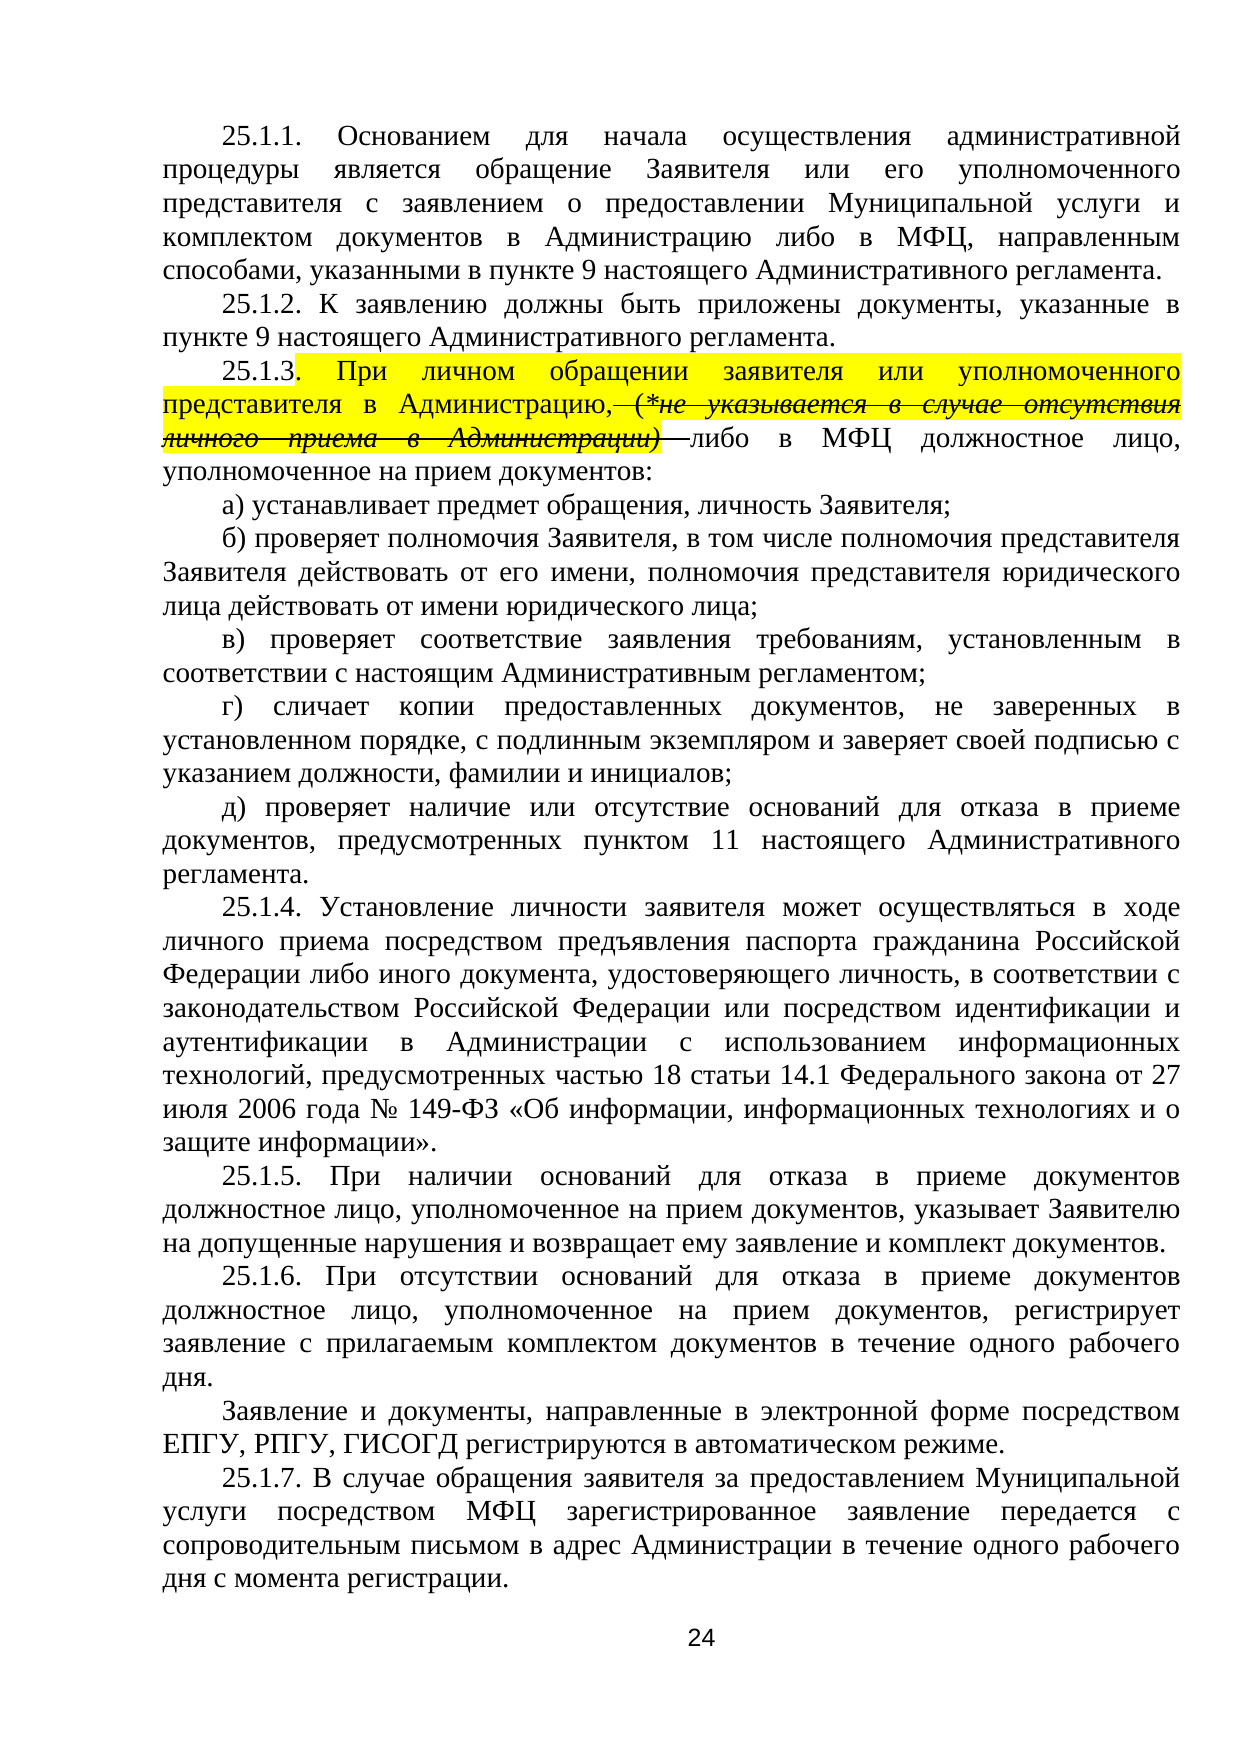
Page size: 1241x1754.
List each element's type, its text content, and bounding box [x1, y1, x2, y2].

text 25.1.5. При наличии оснований для отказа в приеме документов должностное лицо, уполномоченное на прием документов, указывает Заявителю на допущенные нарушения и возвращает ему заявление и комплект документов. [162, 1158, 1181, 1258]
text 25.1.1. Основанием для начала осуществления административной процедуры является обращение Заявителя или его уполномоченного представителя с заявлением о предоставлении Муниципальной услуги и комплектом документов в Администрацию либо в МФЦ, направленным способами, указанными в пункте 9 настоящего Административного регламента. [162, 118, 1181, 286]
text Заявление и документы, направленные в электронной форме посредством ЕПГУ, РПГУ, ГИСОГД регистрируются в автоматическом режиме. [162, 1393, 1181, 1460]
text 25.1.7. В случае обращения заявителя за предоставлением Муниципальной услуги посредством МФЦ зарегистрированное заявление передается с сопроводительным письмом в адрес Администрации в течение одного рабочего дня с момента регистрации. [162, 1460, 1181, 1594]
text 25.1.4. Установление личности заявителя может осуществляться в ходе личного приема посредством предъявления паспорта гражданина Российской Федерации либо иного документа, удостоверяющего личность, в соответствии с законодательством Российской Федерации или посредством идентификации и аутентификации в Администрации с использованием информационных технологий, предусмотренных частью 18 статьи 14.1 Федерального закона от 27 июля 2006 года № 149-ФЗ «Об информации, информационных технологиях и о защите информации». [162, 889, 1181, 1158]
text 25.1.3. При личном обращении заявителя или уполномоченного представителя в Администрацию, (*не указывается в случае отсутствия личного приема в Администрации) либо в МФЦ должностное лицо, уполномоченное на прием документов: [162, 420, 1181, 487]
text 25.1.6. При отсутствии оснований для отказа в приеме документов должностное лицо, уполномоченное на прием документов, регистрирует заявление с прилагаемым комплектом документов в течение одного рабочего дня. [162, 1258, 1181, 1393]
text а) устанавливает предмет обращения, личность Заявителя; [162, 487, 1181, 521]
text в) проверяет соответствие заявления требованиям, установленным в соответствии с настоящим Административным регламентом; [162, 621, 1181, 688]
text д) проверяет наличие или отсутствие оснований для отказа в приеме документов, предусмотренных пунктом 11 настоящего Административного регламента. [162, 789, 1181, 889]
text б) проверяет полномочия Заявителя, в том числе полномочия представителя Заявителя действовать от его имени, полномочия представителя юридического лица действовать от имени юридического лица; [162, 521, 1181, 621]
text г) сличает копии предоставленных документов, не заверенных в установленном порядке, с подлинным экземпляром и заверяет своей подписью с указанием должности, фамилии и инициалов; [162, 688, 1181, 789]
text 25.1.2. К заявлению должны быть приложены документы, указанные в пункте 9 настоящего Административного регламента. [162, 286, 1181, 353]
